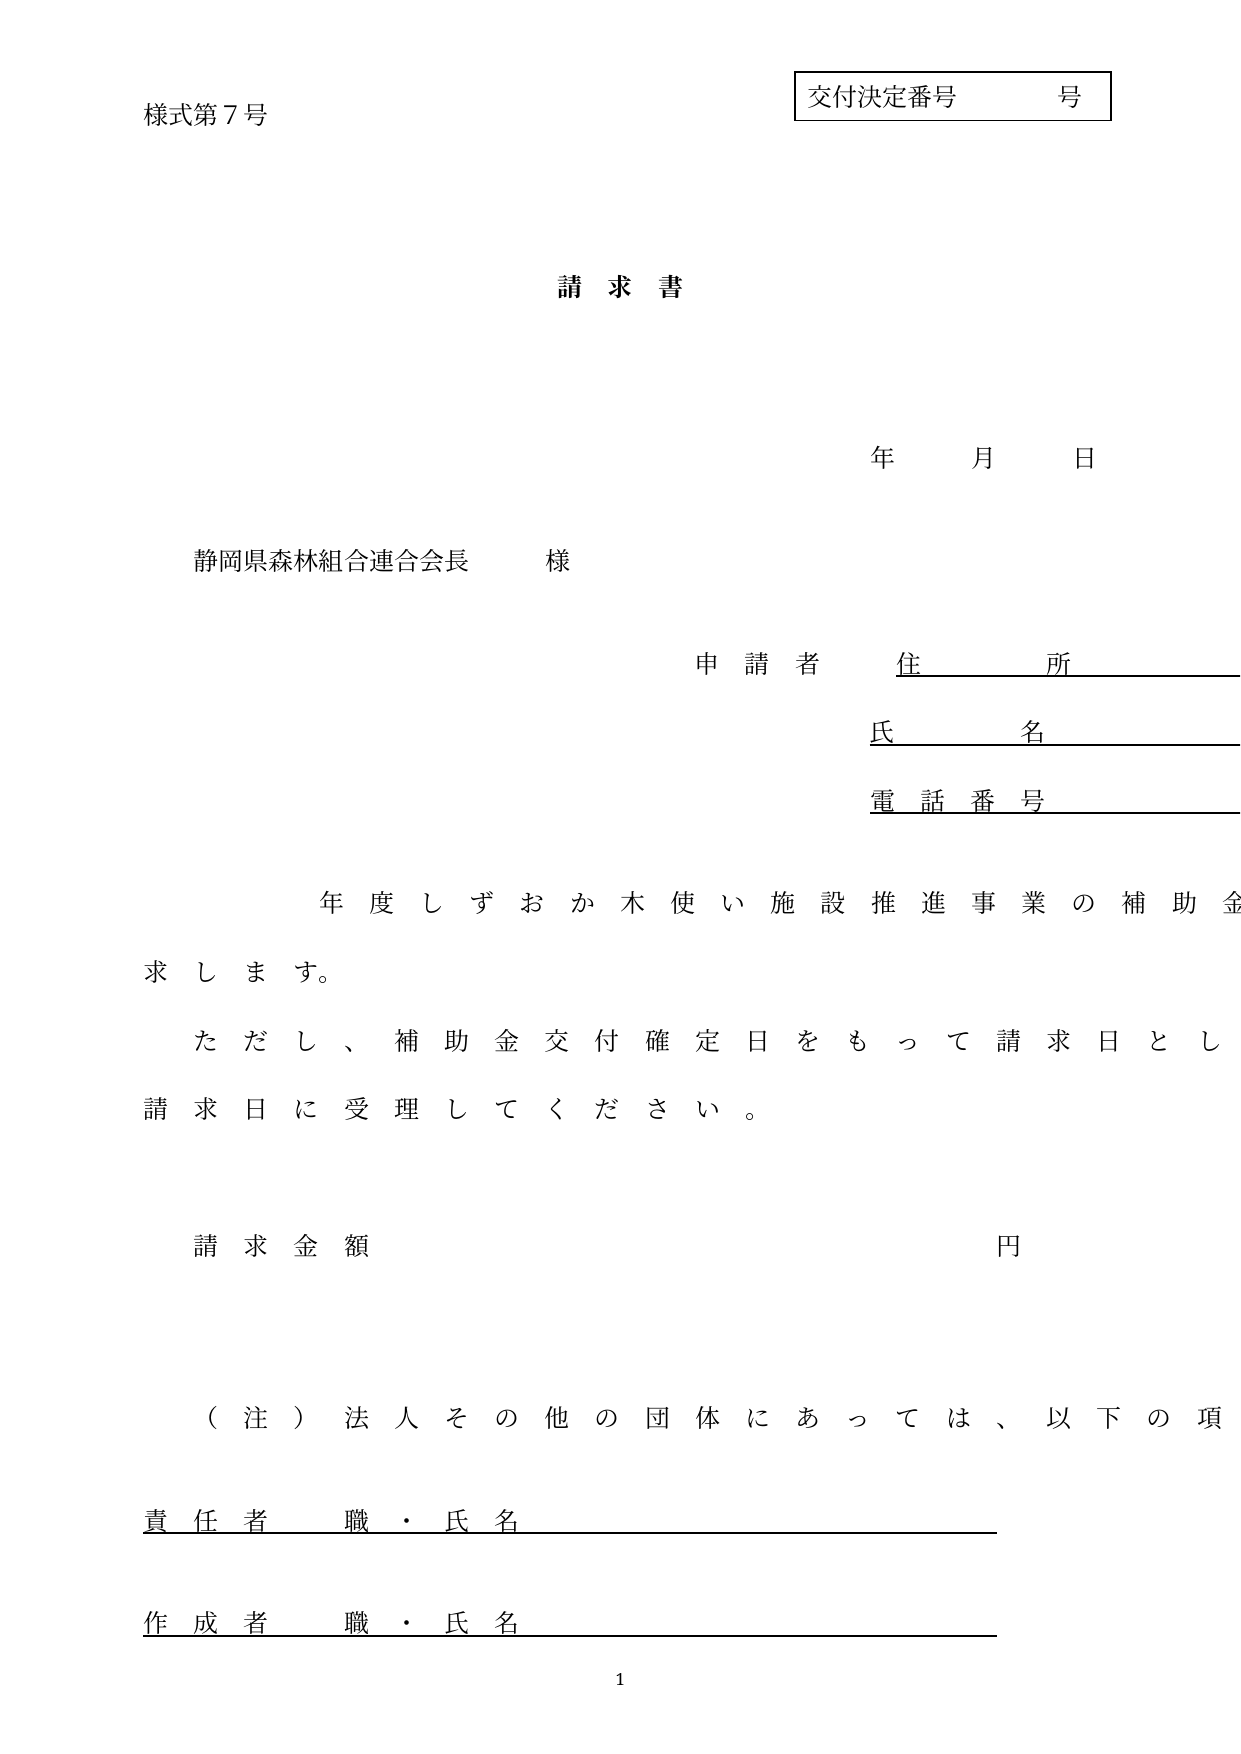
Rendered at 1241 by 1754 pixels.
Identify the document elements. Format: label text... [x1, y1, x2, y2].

text 氏 名 [143, 697, 1071, 765]
text 責任者 職・氏名 [143, 1451, 1097, 1553]
text 電話番号 [143, 765, 1071, 834]
text （注）法人その他の団体にあっては、以下の項目についても記載すること。 [143, 1382, 1097, 1451]
text 申請者 住 所 [143, 628, 1097, 697]
text 作成者 職・氏名 [143, 1553, 1097, 1656]
text 様式第７号 [143, 80, 1097, 148]
text ただし、補助金交付確定日をもって請求日としますので、一時保管していただき、請求日に受理してください。 [143, 1005, 1097, 1142]
text 静岡県森林組合連合会長 様 [143, 525, 1097, 594]
text 請 求 書 [143, 251, 1097, 320]
text 請求金額 円 [143, 1211, 1097, 1279]
text 年度しずおか木使い施設推進事業の補助金について、以下のとおり請求します。 [143, 868, 1097, 1005]
text 提出日 年 月 日 [143, 354, 1097, 491]
